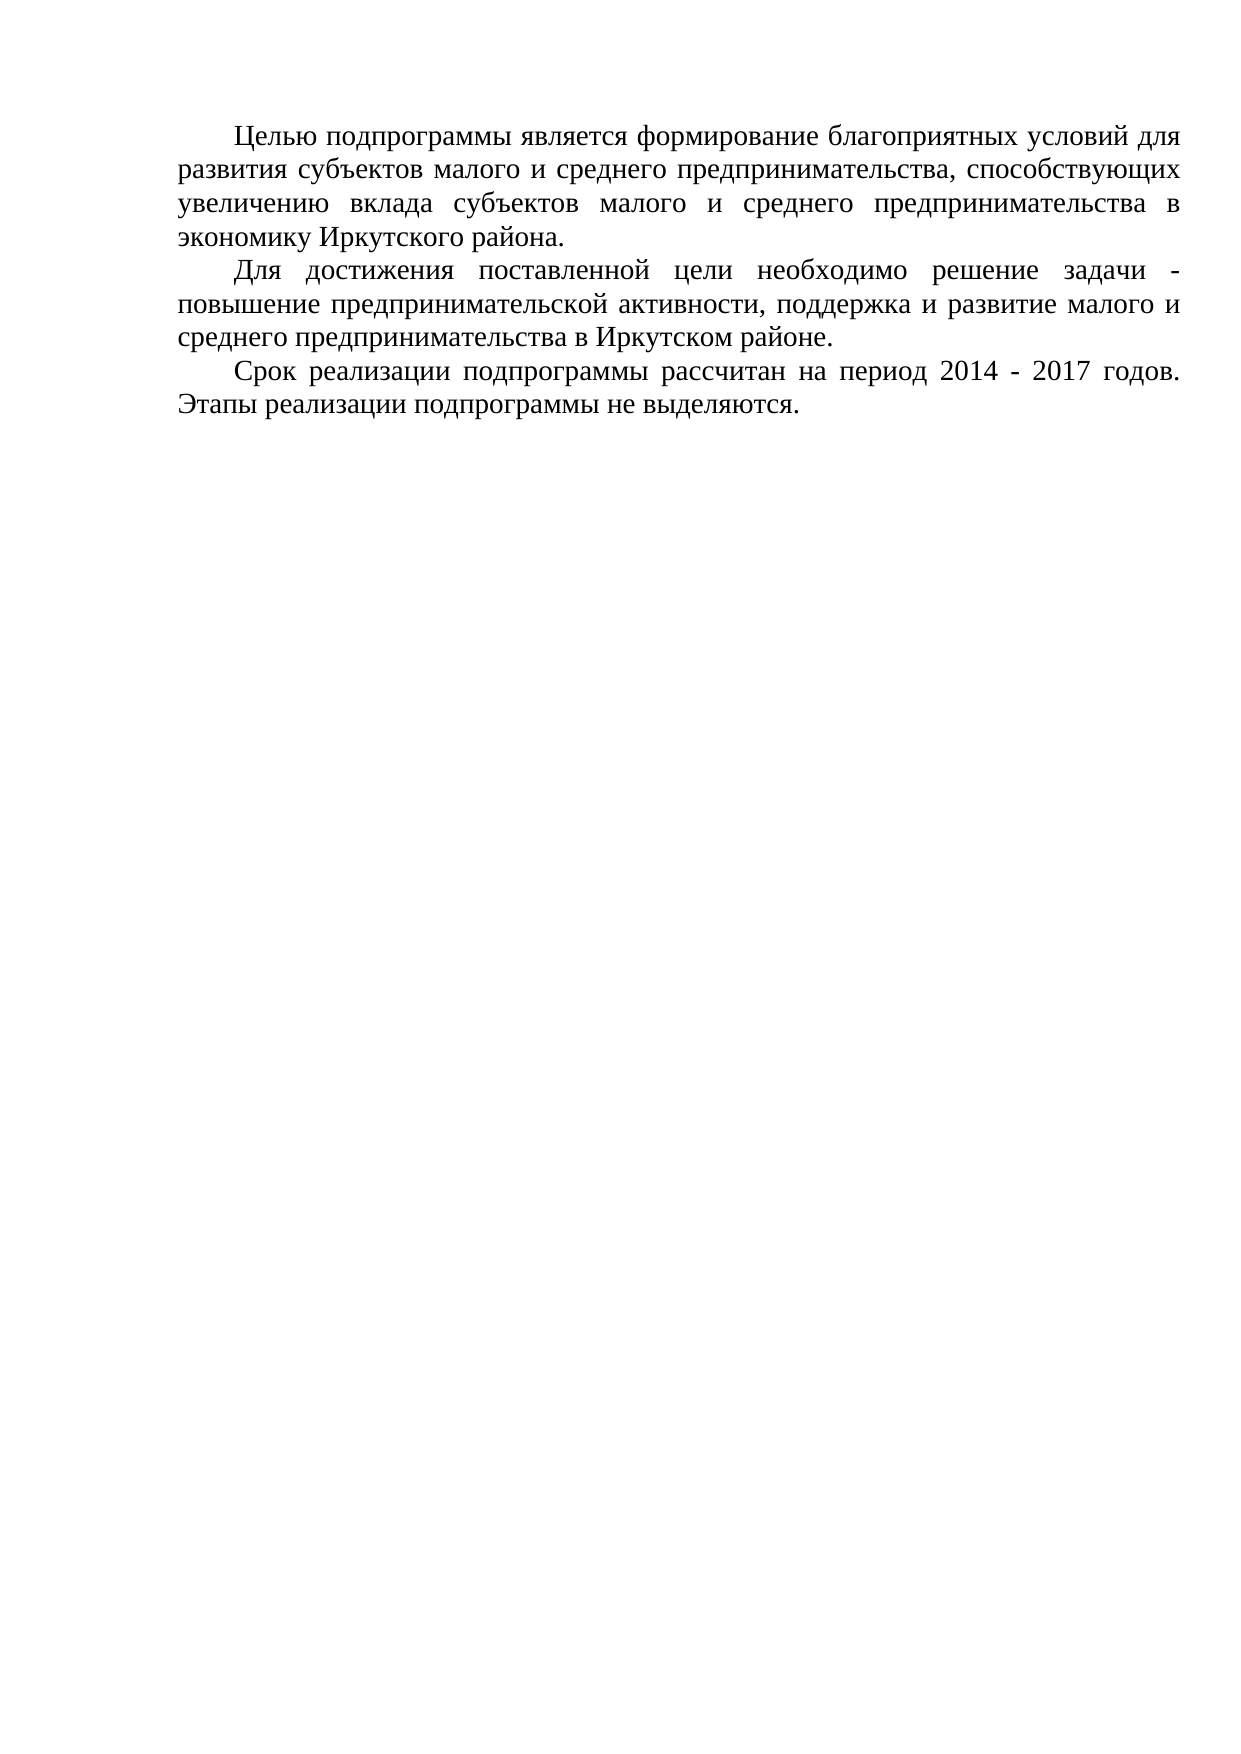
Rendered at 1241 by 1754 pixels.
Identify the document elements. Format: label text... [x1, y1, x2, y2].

text Для достижения поставленной цели необходимо решение задачи - повышение предпринимательской активности, поддержка и развитие малого и среднего предпринимательства в Иркутском районе. [177, 252, 1181, 353]
text Срок реализации подпрограммы рассчитан на период 2014 - 2017 годов. Этапы реализации подпрограммы не выделяются. [177, 353, 1181, 420]
text Целью подпрограммы является формирование благоприятных условий для развития субъектов малого и среднего предпринимательства, способствующих увеличению вклада субъектов малого и среднего предпринимательства в экономику Иркутского района. [177, 118, 1181, 252]
